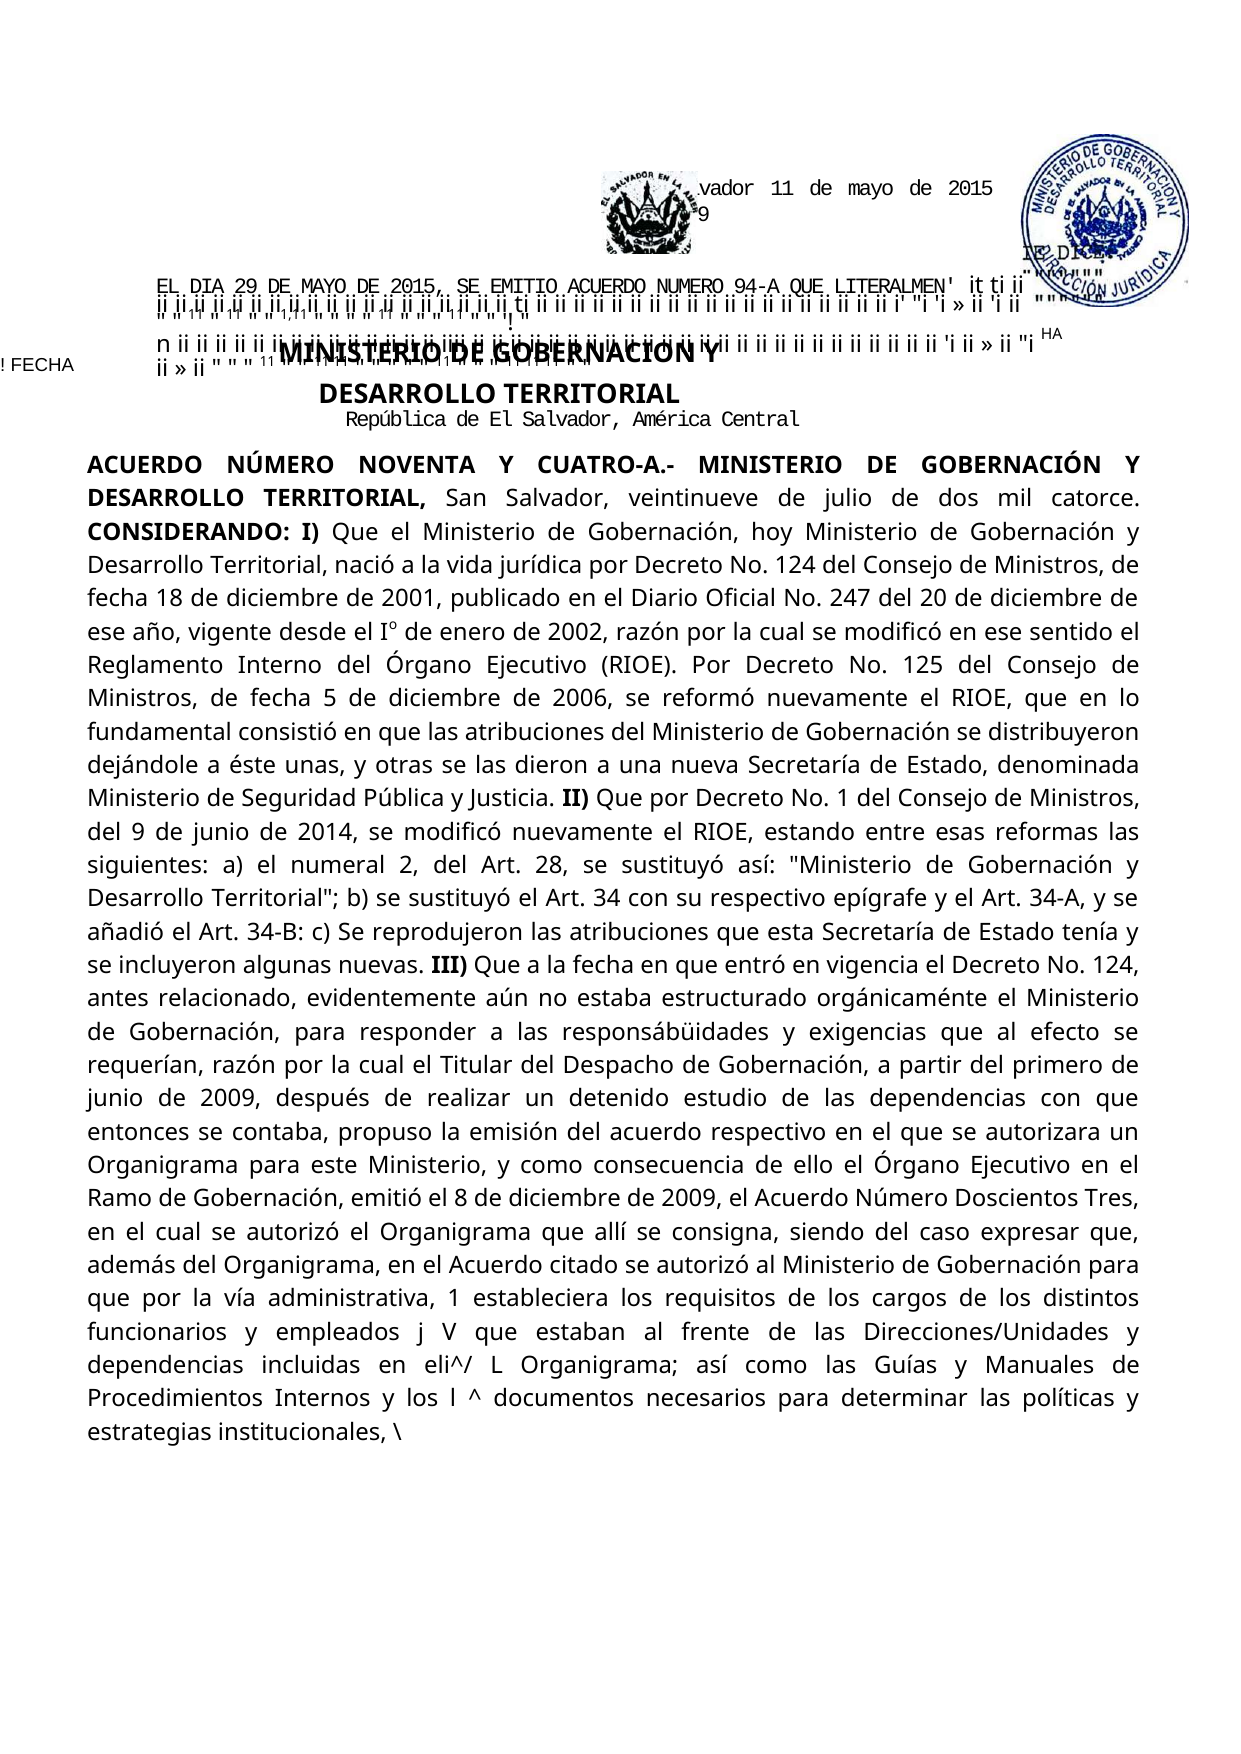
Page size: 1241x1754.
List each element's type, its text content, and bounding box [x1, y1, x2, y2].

text DESARROLLO TERRITORIAL [318, 368, 1216, 409]
text San Salvador 11 de mayo de 2015 NOTA: 79 [698, 175, 993, 227]
text HA MINISTERIO DE GOBERNACION Y [124, 197, 1216, 368]
text EL DIA 29 DE MAYO DE 2015, SE EMITIO ACUERDO NUMERO 94-A QUE LITERALMEN' it ti ii ii ii ii ii ii ii ii ii ii ii ii ii ii ii ii ii ii ii ii ti ii ii ii ii ii ii ii ii ii ii ii ii ii ii ii ii ii ii ii i' "i 'i » ii 'i ii " " 11 " 11 " " 1,11 " " " " 11 " " " 11 " " '! " [156, 279, 1024, 334]
picture [1020, 134, 1189, 197]
text República de El Salvador, América Central [345, 409, 1216, 431]
text n ii ii ii ii ii ii ii ii ii ii ii ii ii ii iiii ii ii ii ii ii ii ii ii ii ii ii ii ii ii ii ii ii ii ii ii ii ii ii ii ii 'i ii » ii "i ii » ii " " " 11 " " 11 11 " " " " " 11 " " " 11 11 11 " " [156, 334, 1041, 382]
text ACUERDO NÚMERO NOVENTA Y CUATRO-A.- MINISTERIO DE GOBERNACIÓN Y DESARROLLO TERRITORIAL, San Salvador, veintinueve de julio de dos mil catorce. CONSIDERANDO: I) Que el Ministerio de Gobernación, hoy Ministerio de Gobernación y Desarrollo Territorial, nació a la vida jurídica por Decreto No. 124 del Consejo de Ministros, de fecha 18 de diciembre de 2001, publicado en el Diario Oficial No. 247 del 20 de diciembre de ese año, vigente desde el Io de enero de 2002, razón por la cual se modificó en ese sentido el Reglamento Interno del Órgano Ejecutivo (RIOE). Por Decreto No. 125 del Consejo de Ministros, de fecha 5 de diciembre de 2006, se reformó nuevamente el RIOE, que en lo fundamental consistió en que las atribuciones del Ministerio de Gobernación se distribuyeron dejándole a éste unas, y otras se las dieron a una nueva Secretaría de Estado, denominada Ministerio de Seguridad Pública y Justicia. II) Que por Decreto No. 1 del Consejo de Ministros, del 9 de junio de 2014, se modificó nuevamente el RIOE, estando entre esas reformas las siguientes: a) el numeral 2, del Art. 28, se sustituyó así: "Ministerio de Gobernación y Desarrollo Territorial"; b) se sustituyó el Art. 34 con su respectivo epígrafe y el Art. 34-A, y se añadió el Art. 34-B: c) Se reprodujeron las atribuciones que esta Secretaría de Estado tenía y se incluyeron algunas nuevas. III) Que a la fecha en que entró en vigencia el Decreto No. 124, antes relacionado, evidentemente aún no estaba estructurado orgánicaménte el Ministerio de Gobernación, para responder a las responsábüidades y exigencias que al efecto se requerían, razón por la cual el Titular del Despacho de Gobernación, a partir del primero de junio de 2009, después de realizar un detenido estudio de las dependencias con que entonces se contaba, propuso la emisión del acuerdo respectivo en el que se autorizara un Organigrama para este Ministerio, y como consecuencia de ello el Órgano Ejecutivo en el Ramo de Gobernación, emitió el 8 de diciembre de 2009, el Acuerdo Número Doscientos Tres, en el cual se autorizó el Organigrama que allí se consigna, siendo del caso expresar que, además del Organigrama, en el Acuerdo citado se autorizó al Ministerio de Gobernación para que por la vía administrativa, 1 estableciera los requisitos de los cargos de los distintos funcionarios y empleados j V que estaban al frente de las Direcciones/Unidades y dependencias incluidas en eli^/ L Organigrama; así como las Guías y Manuales de Procedimientos Internos y los l ^ documentos necesarios para determinar las políticas y estrategias institucionales, \ [87, 447, 1141, 1447]
text ! FECHA [0, 357, 74, 376]
picture [601, 171, 698, 254]
